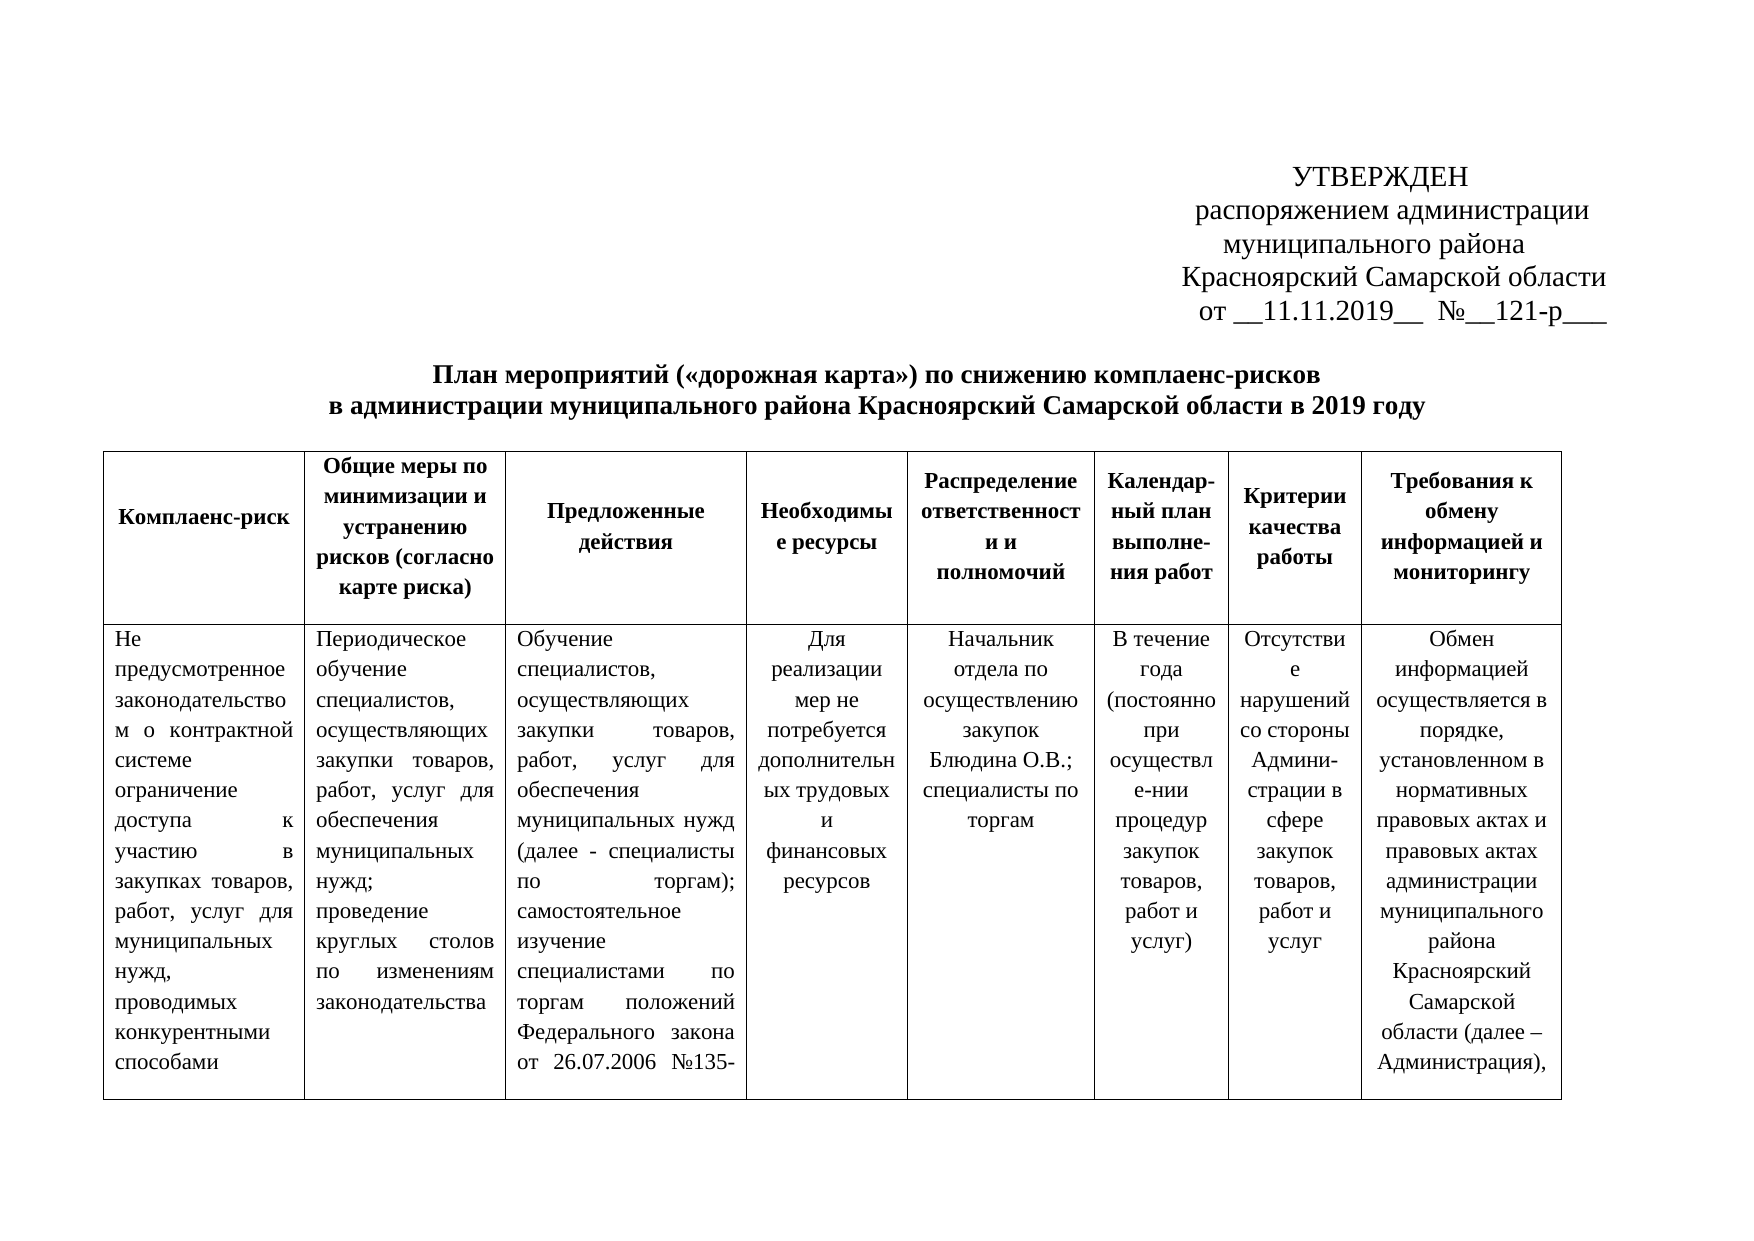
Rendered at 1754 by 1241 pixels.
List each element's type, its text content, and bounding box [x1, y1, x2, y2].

text в администрации муниципального района Красноярский Самарской области в 2019 году [148, 389, 1606, 420]
table_header Календар-ный план выполне-ния работ [1095, 452, 1228, 624]
table_cell Не предусмотренное законодательством о контрактной системе ограничение доступа к участию в закупках товаров, работ, услуг для муниципальных нужд, проводимых конкурентными способами [104, 625, 304, 1099]
text муниципального района [616, 226, 1606, 259]
text План мероприятий («дорожная карта») по снижению комплаенс-рисков [148, 358, 1606, 389]
table_cell Отсутствие нарушений со стороны Админи-страции в сфере закупок товаров, работ и услуг [1229, 625, 1361, 1099]
table_header Критерии качества работы [1229, 452, 1361, 624]
table_cell В течение года (постоянно при осуществле-нии процедур закупок товаров, работ и услуг) [1095, 625, 1228, 1099]
text от __11.11.2019__ №__121-р___ [616, 293, 1606, 327]
table_header Требования к обмену информацией и мониторингу [1362, 452, 1561, 624]
table_header Распределение ответственности и полномочий [908, 452, 1094, 624]
text УТВЕРЖДЕН [148, 159, 1606, 192]
table_cell Для реализации мер не потребуется дополнительных трудовых и финансовых ресурсов [747, 625, 907, 1099]
table_header Необходимые ресурсы [747, 452, 907, 624]
text распоряжением администрации [616, 192, 1606, 226]
table_header Общие меры по минимизации и устранению рисков (согласно карте риска) [305, 452, 505, 624]
table_header Предложенные действия [506, 452, 746, 624]
table_header Комплаенс-риск [104, 452, 304, 624]
table_cell Начальник отдела по осуществлению закупок Блюдина О.В.; специалисты по торгам [908, 625, 1094, 1099]
text Красноярский Самарской области [616, 259, 1606, 293]
